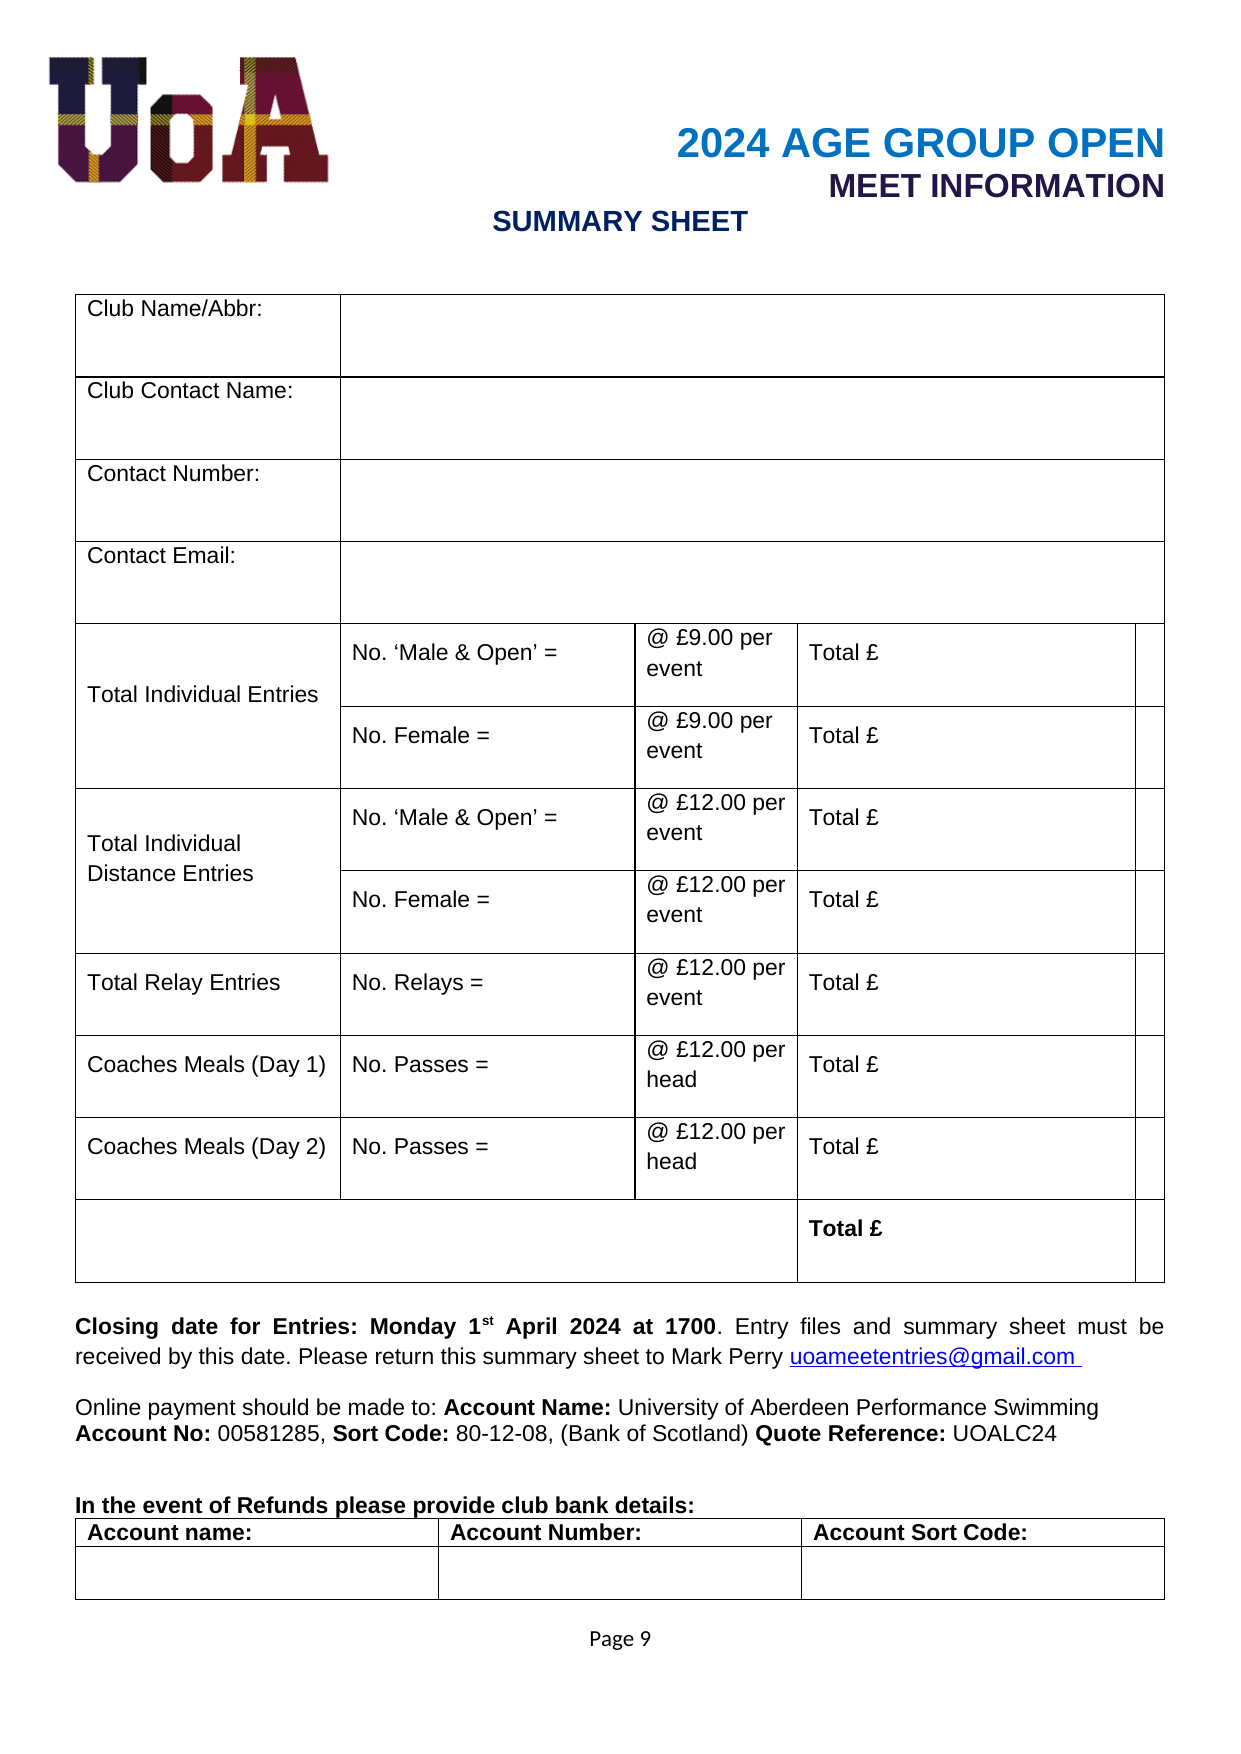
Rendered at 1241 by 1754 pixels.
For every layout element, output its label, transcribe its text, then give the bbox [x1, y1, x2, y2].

table_cell Coaches Meals (Day 2) [76, 1118, 340, 1199]
text Account No: 00581285, Sort Code: 80-12-08, (Bank of Scotland) Quote Reference: UOALC24 [75, 1420, 1165, 1447]
table_cell No. Passes = [341, 1118, 634, 1199]
table_cell Total £ [798, 624, 1135, 706]
table_header Club Name/Abbr: [76, 295, 340, 376]
table_cell @ £12.00 per event [636, 954, 797, 1035]
table_header Account name: [76, 1519, 438, 1546]
table_cell @ £12.00 per head [636, 1118, 797, 1199]
table_cell Total £ [798, 707, 1135, 788]
table_cell [341, 378, 1164, 459]
table_cell [1136, 707, 1164, 788]
table_cell Total £ [798, 954, 1135, 1035]
table_cell [1136, 1200, 1164, 1282]
text Online payment should be made to: Account Name: University of Aberdeen Performance Swimming [75, 1394, 1165, 1420]
table_cell Total Relay Entries [76, 954, 340, 1035]
table_cell Total £ [798, 1200, 1135, 1282]
table_cell No. Relays = [341, 954, 634, 1035]
table_cell No. Female = [341, 871, 634, 952]
table_cell Total £ [798, 789, 1135, 870]
table_cell [802, 1547, 1164, 1599]
table_cell [1136, 954, 1164, 1035]
table_cell [1136, 871, 1164, 952]
table_cell Contact Number: [76, 460, 340, 541]
table_cell [439, 1547, 801, 1599]
table_cell Total Individual Distance Entries [76, 789, 340, 952]
table_header Account Number: [439, 1519, 801, 1546]
table_cell [1136, 1036, 1164, 1117]
table_cell [1136, 789, 1164, 870]
text In the event of Refunds please provide club bank details: [75, 1492, 1165, 1518]
table_cell [76, 1200, 797, 1282]
table_cell Coaches Meals (Day 1) [76, 1036, 340, 1117]
table_cell Total £ [798, 871, 1135, 952]
table_header [341, 295, 1164, 376]
table_cell @ £12.00 per head [636, 1036, 797, 1117]
table_cell Total £ [798, 1036, 1135, 1117]
table_cell Total £ [798, 1118, 1135, 1199]
table_cell [1136, 1118, 1164, 1199]
table_cell @ £12.00 per event [636, 871, 797, 952]
table_cell [341, 542, 1164, 623]
table_cell Total Individual Entries [76, 624, 340, 788]
table_cell No. ‘Male & Open’ = [341, 789, 634, 870]
picture [31, 50, 343, 191]
table_cell [341, 460, 1164, 541]
table_cell No. Female = [341, 707, 634, 788]
table_cell Contact Email: [76, 542, 340, 623]
table_cell No. ‘Male & Open’ = [341, 624, 634, 706]
table_cell @ £9.00 per event [636, 707, 797, 788]
table_header Account Sort Code: [802, 1519, 1164, 1546]
table_cell [1136, 624, 1164, 706]
table_cell Club Contact Name: [76, 378, 340, 459]
table_cell [76, 1547, 438, 1599]
table_cell @ £9.00 per event [636, 624, 797, 706]
text Closing date for Entries: Monday 1st April 2024 at 1700. Entry files and summary sheet must be received by this date. Please return this summary sheet to Mark Perry uoameetentries@gmail.com [75, 1313, 1165, 1369]
table_cell No. Passes = [341, 1036, 634, 1117]
table_cell @ £12.00 per event [636, 789, 797, 870]
text SUMMARY SHEET [75, 204, 1165, 238]
